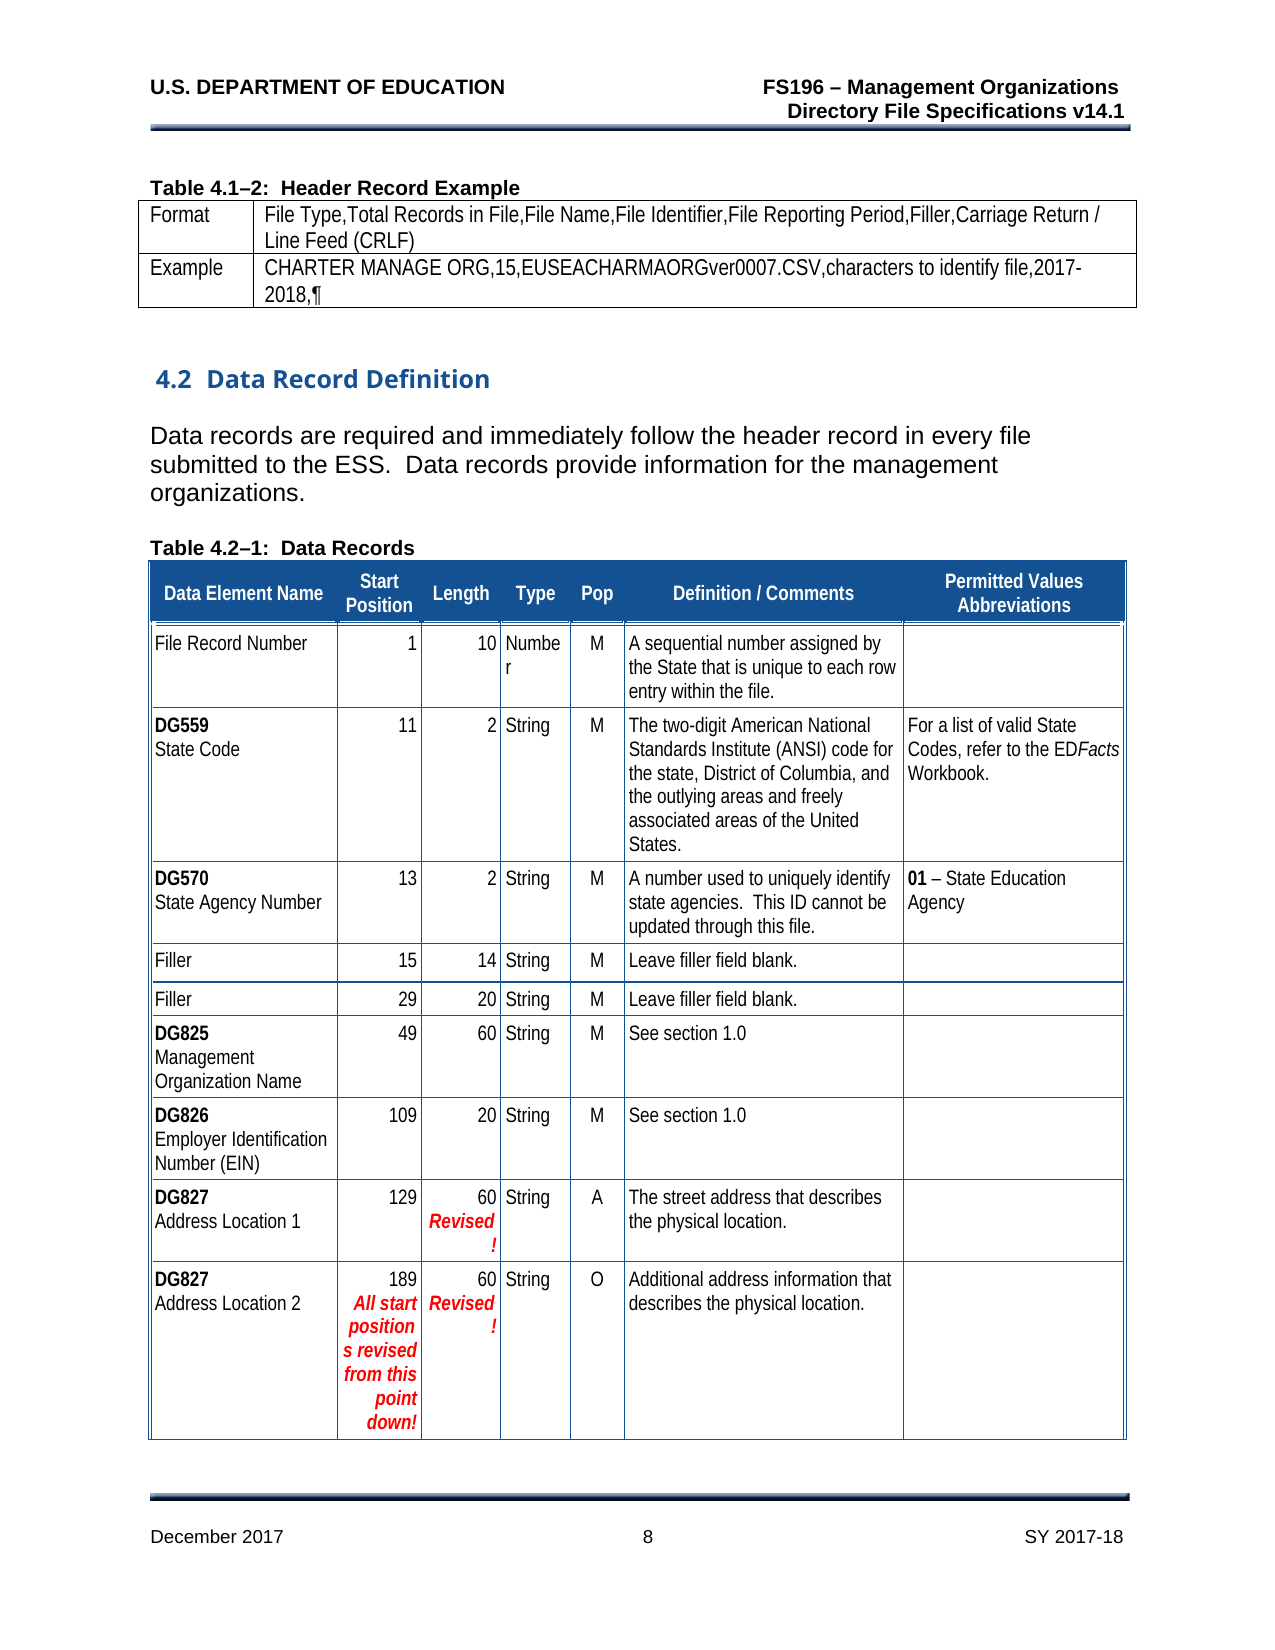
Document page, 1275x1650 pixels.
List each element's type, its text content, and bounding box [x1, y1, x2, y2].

table_header Start Position [337, 562, 421, 621]
table_cell Example [139, 254, 253, 307]
table_cell 2 [422, 708, 500, 861]
table_cell M [571, 944, 624, 981]
table_cell 10 [422, 626, 500, 707]
table_cell 60 [422, 1016, 500, 1097]
table_cell [904, 983, 1123, 1015]
table_cell [904, 944, 1123, 981]
table_header Length [421, 562, 501, 621]
table_cell 1 [338, 626, 421, 707]
table_cell String [501, 1180, 570, 1261]
table_cell A number used to uniquely identify state agencies. This ID cannot be updated through this file. [625, 862, 903, 943]
table_cell File Record Number [150, 621, 337, 707]
table_cell 29 [338, 983, 421, 1015]
table_cell DG826 Employer Identification Number (EIN) [152, 1098, 337, 1179]
table_cell 20 [422, 1098, 500, 1179]
table_cell 49 [338, 1016, 421, 1097]
picture [150, 1493, 1130, 1501]
table_cell The street address that describes the physical location. [625, 1180, 903, 1261]
table_cell String [501, 1098, 570, 1179]
table_cell DG825 Management Organization Name [152, 1016, 337, 1097]
table_cell A [571, 1180, 624, 1261]
table_cell M [571, 983, 624, 1015]
table_header Data Element Name [152, 565, 337, 621]
table_cell 60 Revised! [422, 1262, 500, 1439]
table_cell String [501, 708, 570, 861]
table_cell String [501, 1016, 570, 1097]
table_cell M [571, 1016, 624, 1097]
table_cell [904, 1180, 1123, 1261]
table_header Type [501, 562, 570, 621]
table_cell M [571, 1098, 624, 1179]
table_cell 109 [338, 1098, 421, 1179]
table_cell [904, 1262, 1123, 1439]
table_cell [904, 1016, 1123, 1097]
table_cell 189 All start positions revised from this point down! [338, 1262, 421, 1439]
table_cell Filler [152, 944, 337, 981]
table_cell 11 [338, 708, 421, 861]
table_header Pop [570, 562, 624, 621]
text Data records are required and immediately follow the header record in every file submitted to the ESS. Data records provide information for the management organizations. [150, 421, 1125, 507]
table_cell M [571, 862, 624, 943]
table_cell The two-digit American National Standards Institute (ANSI) code for the state, District of Columbia, and the outlying areas and freely associated areas of the United States. [625, 708, 903, 861]
table_cell M [571, 708, 624, 861]
table_cell O [571, 1262, 624, 1439]
table_cell 60 Revised! [422, 1180, 500, 1261]
table_cell M [571, 626, 624, 707]
subtitle Data Record Definition [156, 362, 1125, 396]
table_cell String [501, 983, 570, 1015]
table_cell 15 [338, 944, 421, 981]
table_cell Number [501, 626, 570, 707]
table_cell DG827 Address Location 1 [152, 1180, 337, 1261]
table_header Format [139, 201, 253, 253]
table_cell String [501, 862, 570, 943]
table_cell [904, 621, 1125, 707]
table_cell 129 [338, 1180, 421, 1261]
table_cell A sequential number assigned by the State that is unique to each row entry within the file. [625, 626, 903, 707]
table_cell CHARTER MANAGE ORG,15,EUSEACHARMAORGver0007.CSV,characters to identify file,2017-2018,¶ [254, 254, 1136, 307]
picture [150, 122, 1138, 131]
table_cell See section 1.0 [625, 1098, 903, 1179]
table_cell See section 1.0 [625, 1016, 903, 1097]
table_cell Filler [152, 982, 337, 1015]
table_cell 20 [422, 983, 500, 1015]
table_cell DG559 State Code [152, 708, 337, 861]
table_cell Leave filler field blank. [625, 944, 903, 981]
table_cell DG827 Address Location 2 [152, 1262, 337, 1439]
text Table 4.2–1: Data Records [150, 536, 1125, 560]
table_cell 01 – State Education Agency [904, 862, 1123, 943]
table_cell String [501, 944, 570, 981]
table_cell String [501, 1262, 570, 1439]
table_cell For a list of valid State Codes, refer to the EDFacts Workbook. [904, 708, 1123, 861]
table_cell 2 [422, 862, 500, 943]
table_cell 14 [422, 944, 500, 981]
table_cell 13 [338, 862, 421, 943]
table_cell Leave filler field blank. [625, 983, 903, 1015]
table_cell [904, 1098, 1123, 1179]
table_header Permitted Values Abbreviations [903, 564, 1123, 621]
table_cell DG570 State Agency Number [152, 862, 337, 943]
text Table 4.1–2: Header Record Example [150, 176, 1125, 199]
table_header File Type,Total Records in File,File Name,File Identifier,File Reporting Period,Filler,Carriage Return / Line Feed (CRLF) [254, 201, 1136, 253]
table_header Definition / Comments [624, 562, 903, 621]
table_cell Additional address information that describes the physical location. [625, 1262, 903, 1439]
